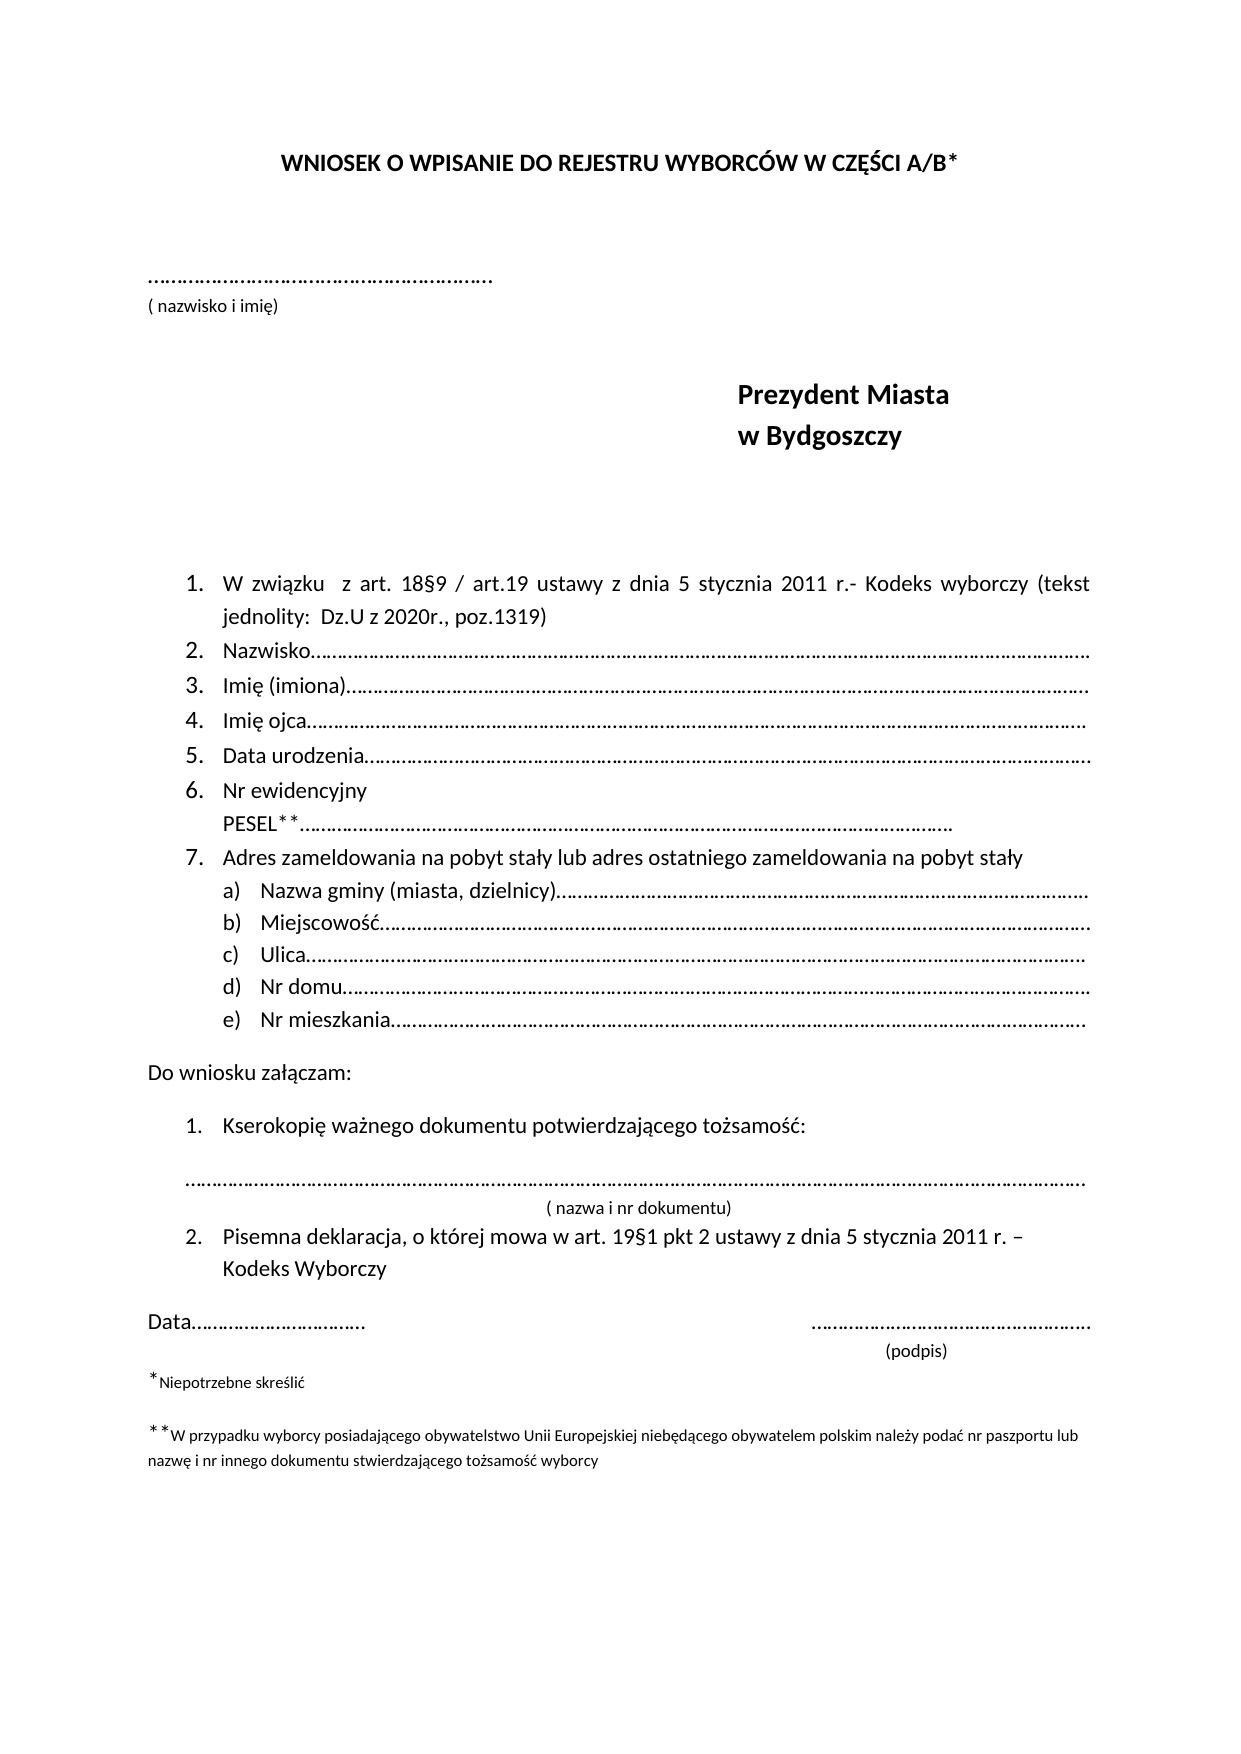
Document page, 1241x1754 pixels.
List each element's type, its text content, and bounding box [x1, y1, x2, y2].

list W związku z art. 18§9 / art.19 ustawy z dnia 5 stycznia 2011 r.- Kodeks wyborczy (tekst jednolity: Dz.U z 2020r., poz.1319) [185, 567, 1093, 630]
text …………………………………………………… [148, 259, 1093, 290]
list Adres zameldowania na pobyt stały lub adres ostatniego zameldowania na pobyt stały [185, 841, 1093, 871]
text w Bydgoszczy [148, 417, 1093, 453]
list Nr mieszkania…………………………………………………………………………………………………………………… [223, 1005, 1093, 1033]
text Do wniosku załączam: [148, 1058, 1093, 1086]
text *Niepotrzebne skreślić [148, 1366, 1093, 1394]
list Miejscowość……………………………………………………………………………………………………………………… [223, 908, 1093, 936]
list Imię (imiona)…………………………………………………………………………………………………………………………… [185, 669, 1093, 699]
text Data…………………………… …………………………………………….. [148, 1307, 1093, 1336]
list Imię ojca…………………………………………………………………………………………………………………………………. [185, 704, 1093, 734]
list Nazwa gminy (miasta, dzielnicy)……………………………………………………………………………………….. [223, 876, 1093, 904]
text ( nazwa i nr dokumentu) [185, 1196, 1093, 1219]
text (podpis) [885, 1340, 1093, 1363]
text ( nazwisko i imię) [148, 294, 1093, 317]
text ……………………………………………………………………………………………………………………………………………………… [185, 1164, 1093, 1192]
list Nazwisko…………………………………………………………………………………………………………………………………. [185, 634, 1093, 664]
list Data urodzenia………………………………………………………………………………………………………………………… [185, 739, 1093, 769]
text WNIOSEK O WPISANIE DO REJESTRU WYBORCÓW W CZĘŚCI A/B* [148, 148, 1093, 178]
text **W przypadku wyborcy posiadającego obywatelstwo Unii Europejskiej niebędącego obywatelem polskim należy podać nr paszportu lub nazwę i nr innego dokumentu stwierdzającego tożsamość wyborcy [148, 1419, 1093, 1470]
list Pisemna deklaracja, o której mowa w art. 19§1 pkt 2 ustawy z dnia 5 stycznia 2011 r. – Kodeks Wyborczy [185, 1222, 1093, 1282]
list Nr domu……………………………………………………………………………………………………………………………. [223, 972, 1093, 1001]
text Prezydent Miasta [148, 376, 1093, 412]
list Ulica…………………………………………………………………………………………………………………………………. [223, 940, 1093, 968]
list Nr ewidencyjny PESEL**……………………………………………………………………………………………………………. [185, 774, 1093, 837]
list Kserokopię ważnego dokumentu potwierdzającego tożsamość: [185, 1111, 1093, 1139]
